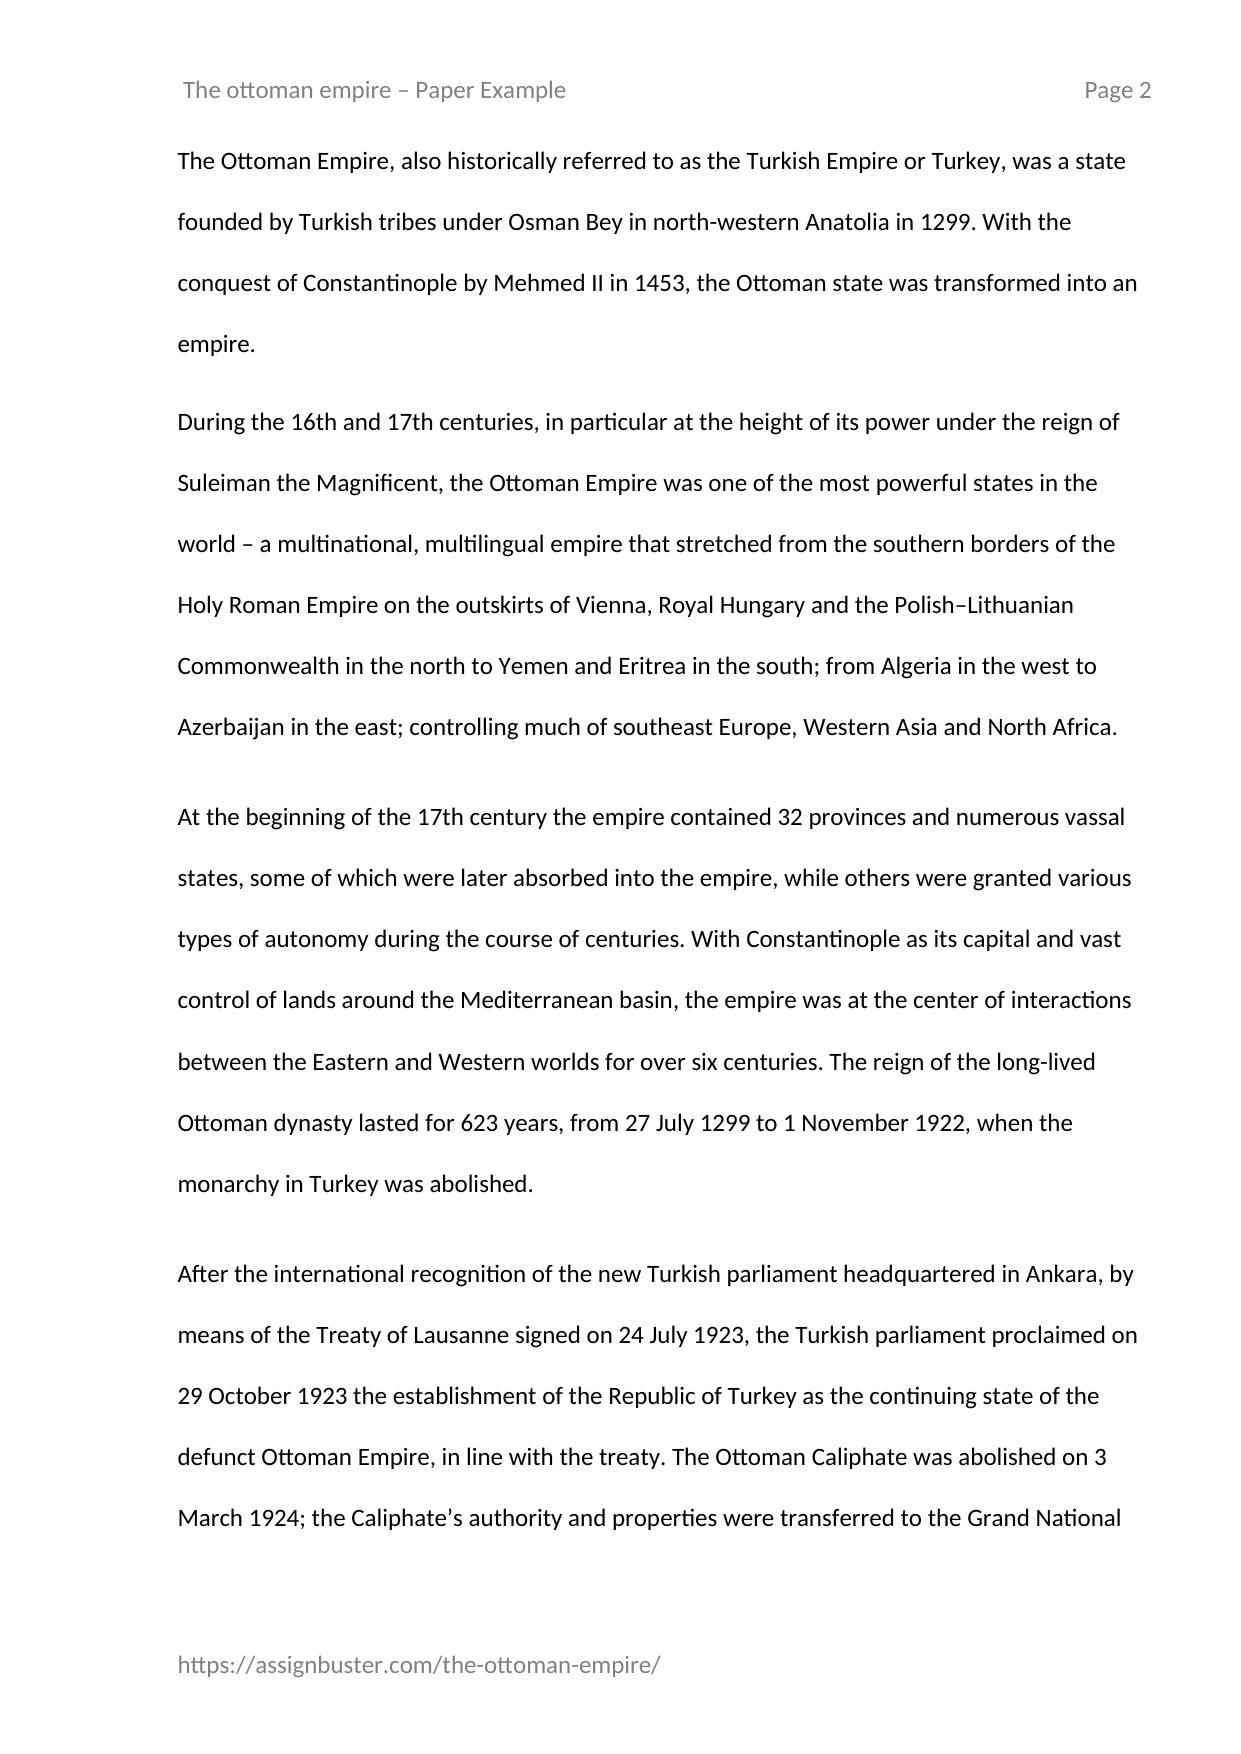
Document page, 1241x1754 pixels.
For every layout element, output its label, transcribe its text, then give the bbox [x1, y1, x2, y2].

text At the beginning of the 17th century the empire contained 32 provinces and numerous vassal states, some of which were later absorbed into the empire, while others were granted various types of autonomy during the course of centuries. With Constantinople as its capital and vast control of lands around the Mediterranean basin, the empire was at the center of interactions between the Eastern and Western worlds for over six centuries. The reign of the long-lived Ottoman dynasty lasted for 623 years, from 27 July 1299 to 1 November 1922, when the monarchy in Turkey was abolished. [177, 802, 1152, 1198]
text During the 16th and 17th centuries, in particular at the height of its power under the reign of Suleiman the Magnificent, the Ottoman Empire was one of the most powerful states in the world – a multinational, multilingual empire that stretched from the southern borders of the Holy Roman Empire on the outskirts of Vienna, Royal Hungary and the Polish–Lithuanian Commonwealth in the north to Yemen and Eritrea in the south; from Algeria in the west to Azerbaijan in the east; controlling much of southeast Europe, Western Asia and North Africa. [177, 406, 1152, 742]
text The Ottoman Empire, also historically referred to as the Turkish Empire or Turkey, was a state founded by Turkish tribes under Osman Bey in north-western Anatolia in 1299. With the conquest of Constantinople by Mehmed II in 1453, the Ottoman state was transformed into an empire. [177, 145, 1152, 359]
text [177, 1258, 1152, 1533]
